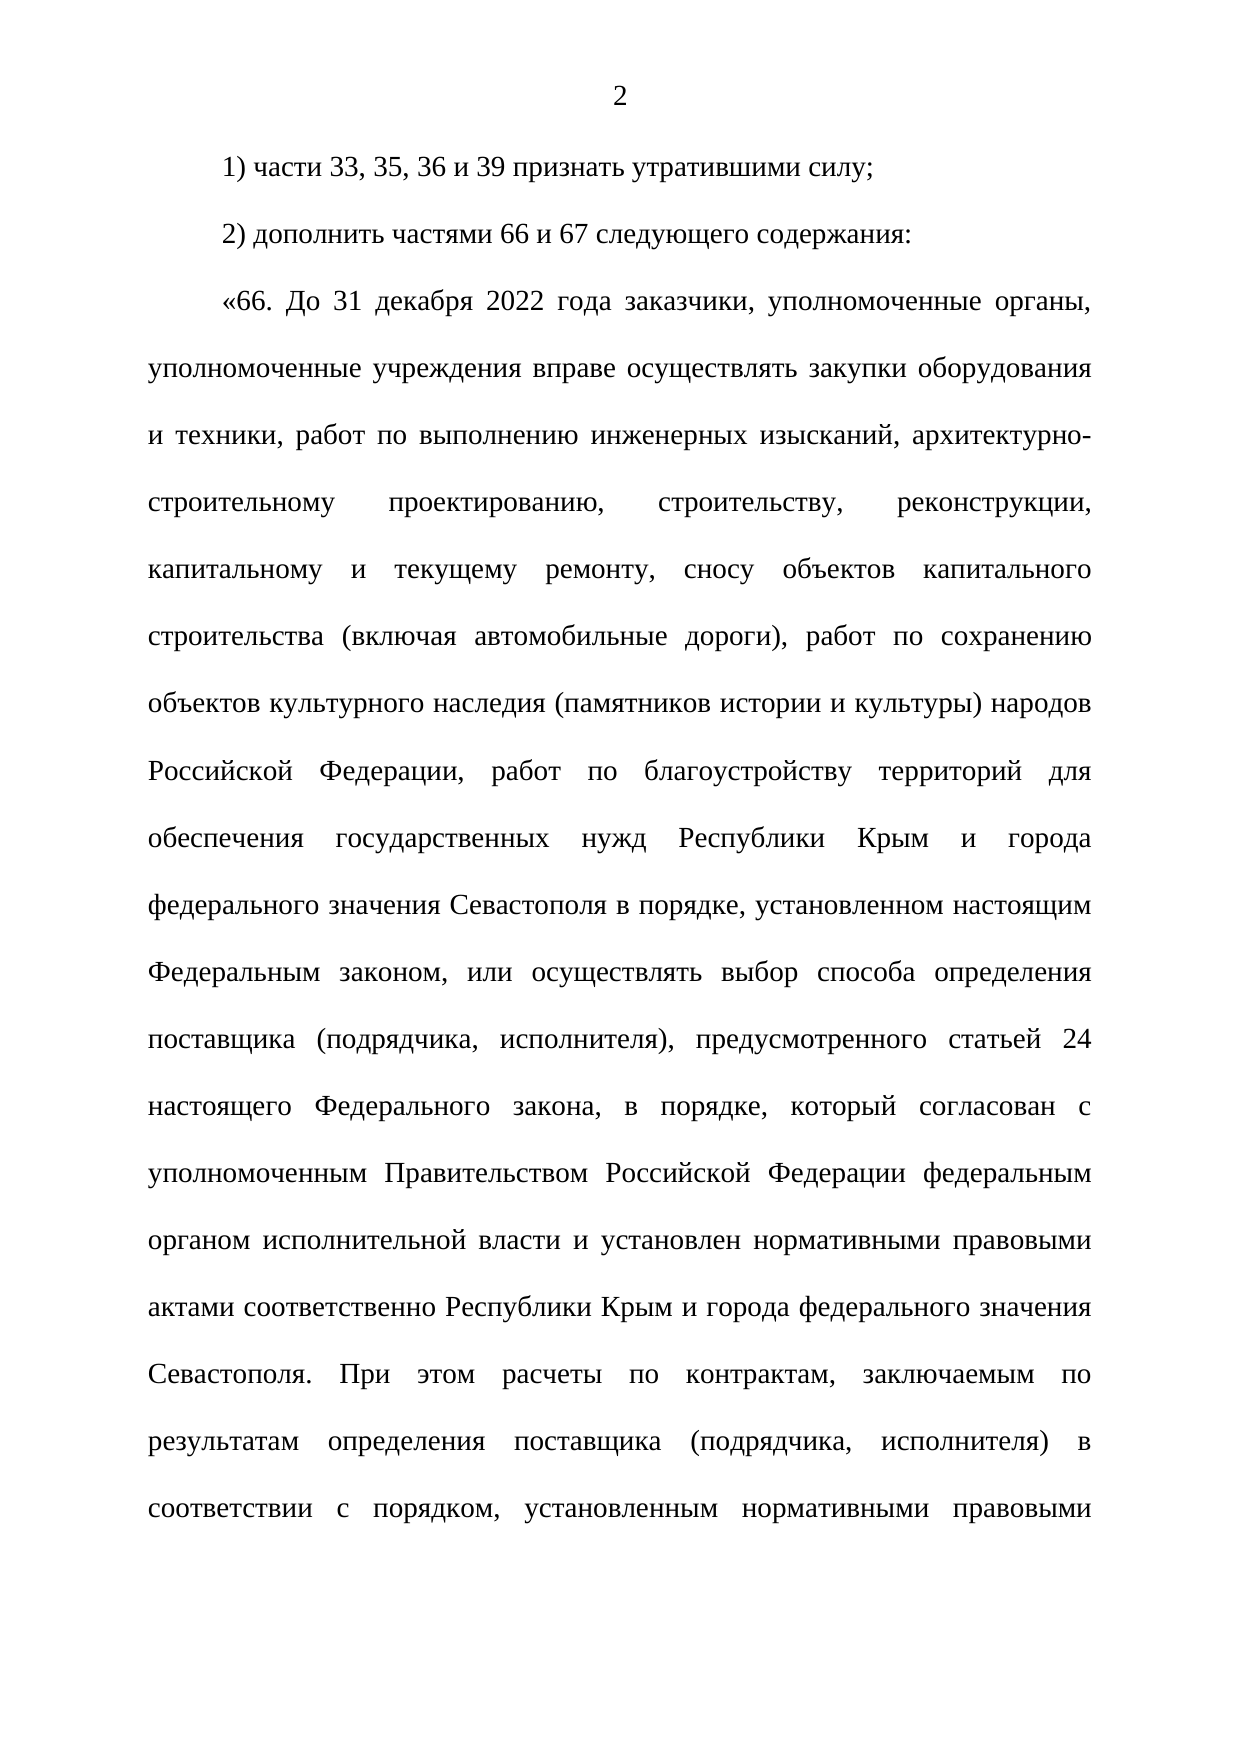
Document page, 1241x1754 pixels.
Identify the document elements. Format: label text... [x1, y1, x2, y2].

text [148, 283, 1092, 1524]
text 2) дополнить частями 66 и 67 следующего содержания: [148, 216, 1092, 249]
text 1) части 33, 35, 36 и 39 признать утратившими силу; [148, 149, 1092, 182]
